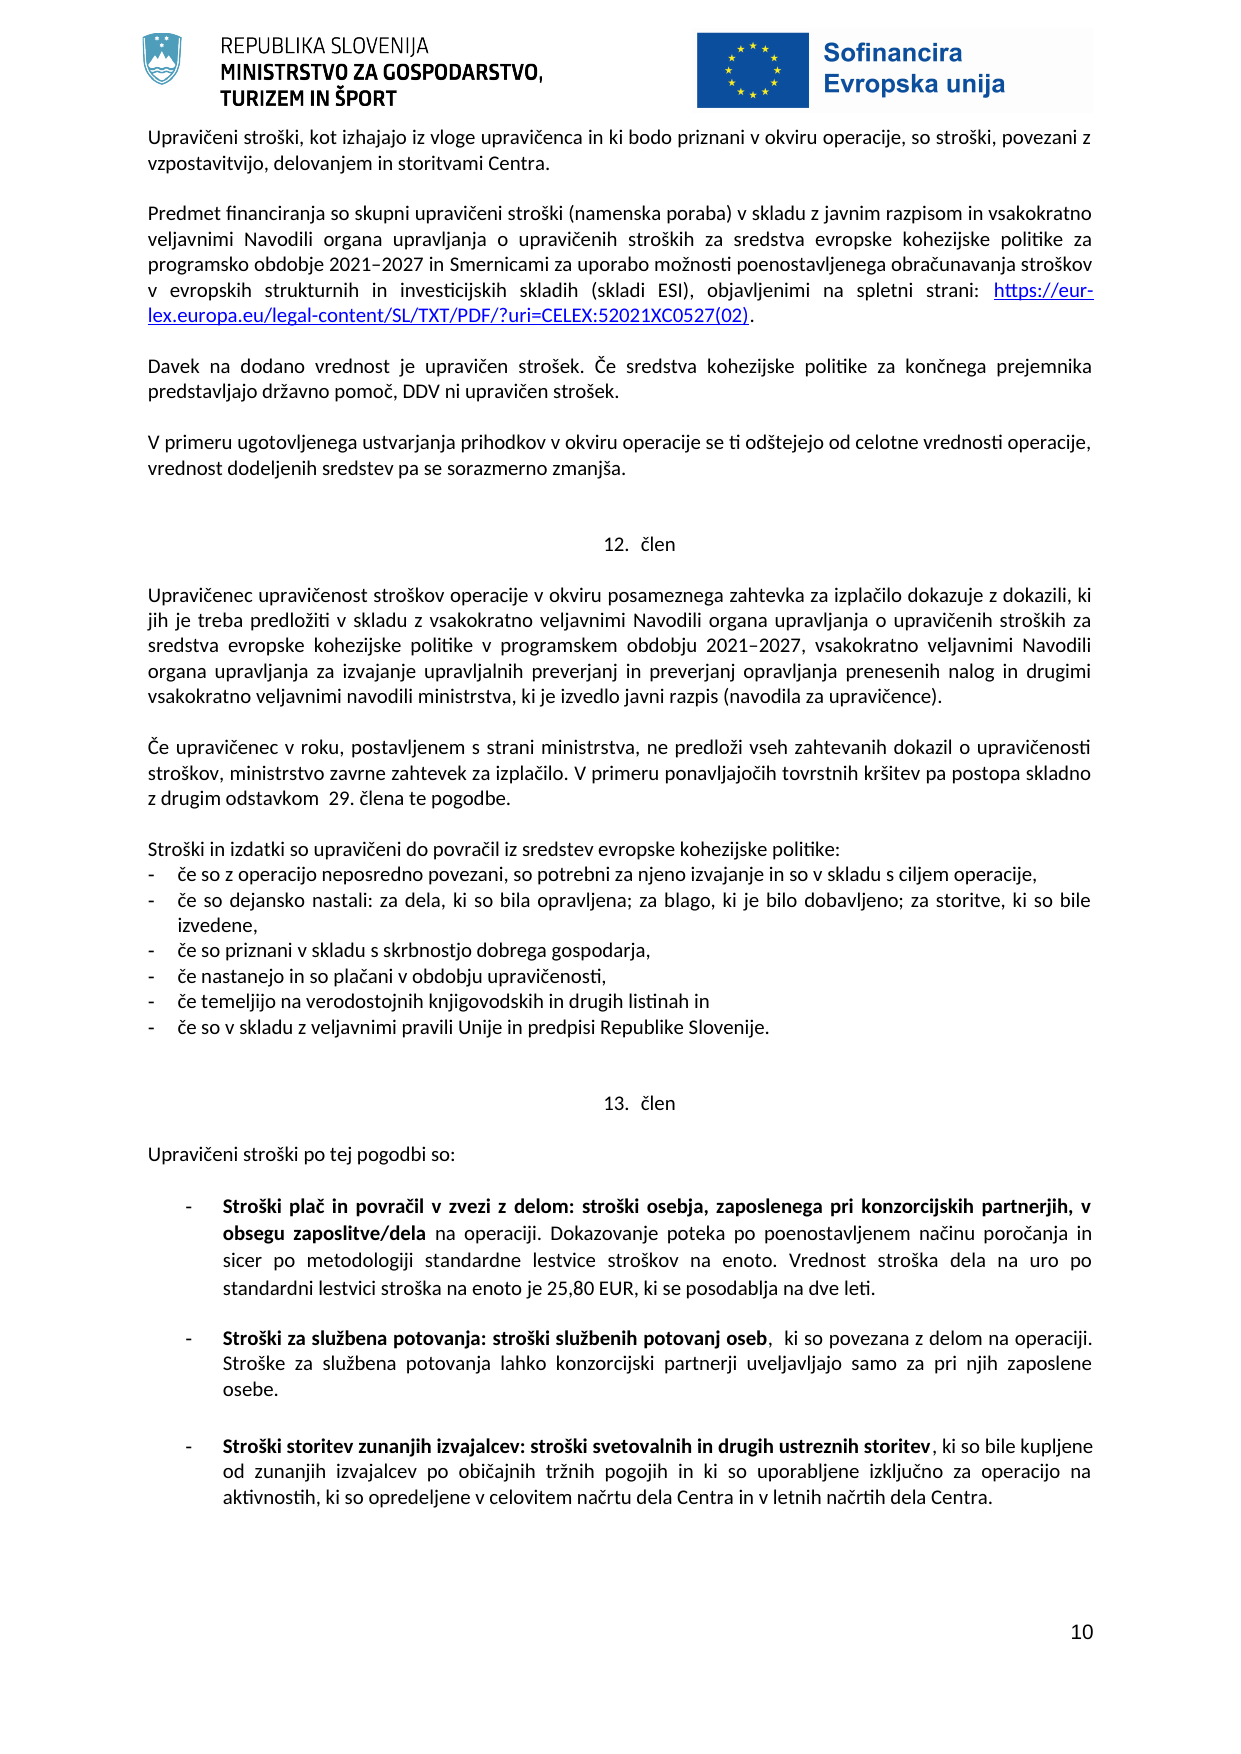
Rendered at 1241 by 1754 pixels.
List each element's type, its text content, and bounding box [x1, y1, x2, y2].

picture [142, 33, 542, 106]
list člen [185, 531, 1093, 556]
list člen [185, 1090, 1093, 1116]
text Upravičeni stroški, kot izhajajo iz vloge upravičenca in ki bodo priznani v okviru operacije, so stroški, povezani z vzpostavitvijo, delovanjem in storitvami Centra. [148, 124, 1093, 175]
text Stroški in izdatki so upravičeni do povračil iz sredstev evropske kohezijske politike: [148, 836, 1093, 861]
list če so z operacijo neposredno povezani, so potrebni za njeno izvajanje in so v skladu s ciljem operacije, [148, 861, 1093, 887]
text Upravičeni stroški po tej pogodbi so: [148, 1141, 1093, 1166]
picture [692, 28, 1094, 113]
list Stroški storitev zunanjih izvajalcev: stroški svetovalnih in drugih ustreznih storitev, ki so bile kupljene od zunanjih izvajalcev po običajnih tržnih pogojih in ki so uporabljene izključno za operacijo na aktivnostih, ki so opredeljene v celovitem načrtu dela Centra in v letnih načrtih dela Centra. [185, 1433, 1093, 1509]
subtitle Stroški za službena potovanja: stroški službenih potovanj oseb, ki so povezana z delom na operaciji. Stroške za službena potovanja lahko konzorcijski partnerji uveljavljajo samo za pri njih zaposlene osebe. [185, 1325, 1093, 1401]
list če temeljijo na verodostojnih knjigovodskih in drugih listinah in [148, 988, 1093, 1014]
text Če upravičenec v roku, postavljenem s strani ministrstva, ne predloži vseh zahtevanih dokazil o upravičenosti stroškov, ministrstvo zavrne zahtevek za izplačilo. V primeru ponavljajočih tovrstnih kršitev pa postopa skladno z drugim odstavkom 29. člena te pogodbe. [148, 734, 1093, 811]
text Davek na dodano vrednost je upravičen strošek. Če sredstva kohezijske politike za končnega prejemnika predstavljajo državno pomoč, DDV ni upravičen strošek. [148, 353, 1093, 404]
list če so priznani v skladu s skrbnostjo dobrega gospodarja, [148, 938, 1093, 963]
list Stroški plač in povračil v zvezi z delom: stroški osebja, zaposlenega pri konzorcijskih partnerjih, v obsegu zaposlitve/dela na operaciji. Dokazovanje poteka po poenostavljenem načinu poročanja in sicer po metodologiji standardne lestvice stroškov na enoto. Vrednost stroška dela na uro po standardni lestvici stroška na enoto je 25,80 EUR, ki se posodablja na dve leti. [185, 1192, 1093, 1300]
list če so v skladu z veljavnimi pravili Unije in predpisi Republike Slovenije. [148, 1014, 1093, 1039]
text Predmet financiranja so skupni upravičeni stroški (namenska poraba) v skladu z javnim razpisom in vsakokratno veljavnimi Navodili organa upravljanja o upravičenih stroških za sredstva evropske kohezijske politike za programsko obdobje 2021–2027 in Smernicami za uporabo možnosti poenostavljenega obračunavanja stroškov v evropskih strukturnih in investicijskih skladih (skladi ESI), objavljenimi na spletni strani: https://eur-lex.europa.eu/legal-content/SL/TXT/PDF/?uri=CELEX:52021XC0527(02). [148, 201, 1093, 328]
text Upravičenec upravičenost stroškov operacije v okviru posameznega zahtevka za izplačilo dokazuje z dokazili, ki jih je treba predložiti v skladu z vsakokratno veljavnimi Navodili organa upravljanja o upravičenih stroških za sredstva evropske kohezijske politike v programskem obdobju 2021–2027, vsakokratno veljavnimi Navodili organa upravljanja za izvajanje upravljalnih preverjanj in preverjanj opravljanja prenesenih nalog in drugimi vsakokratno veljavnimi navodili ministrstva, ki je izvedlo javni razpis (navodila za upravičence). [148, 582, 1093, 709]
text V primeru ugotovljenega ustvarjanja prihodkov v okviru operacije se ti odštejejo od celotne vrednosti operacije, vrednost dodeljenih sredstev pa se sorazmerno zmanjša. [148, 429, 1093, 480]
list če so dejansko nastali: za dela, ki so bila opravljena; za blago, ki je bilo dobavljeno; za storitve, ki so bile izvedene, [148, 887, 1093, 938]
list če nastanejo in so plačani v obdobju upravičenosti, [148, 963, 1093, 988]
